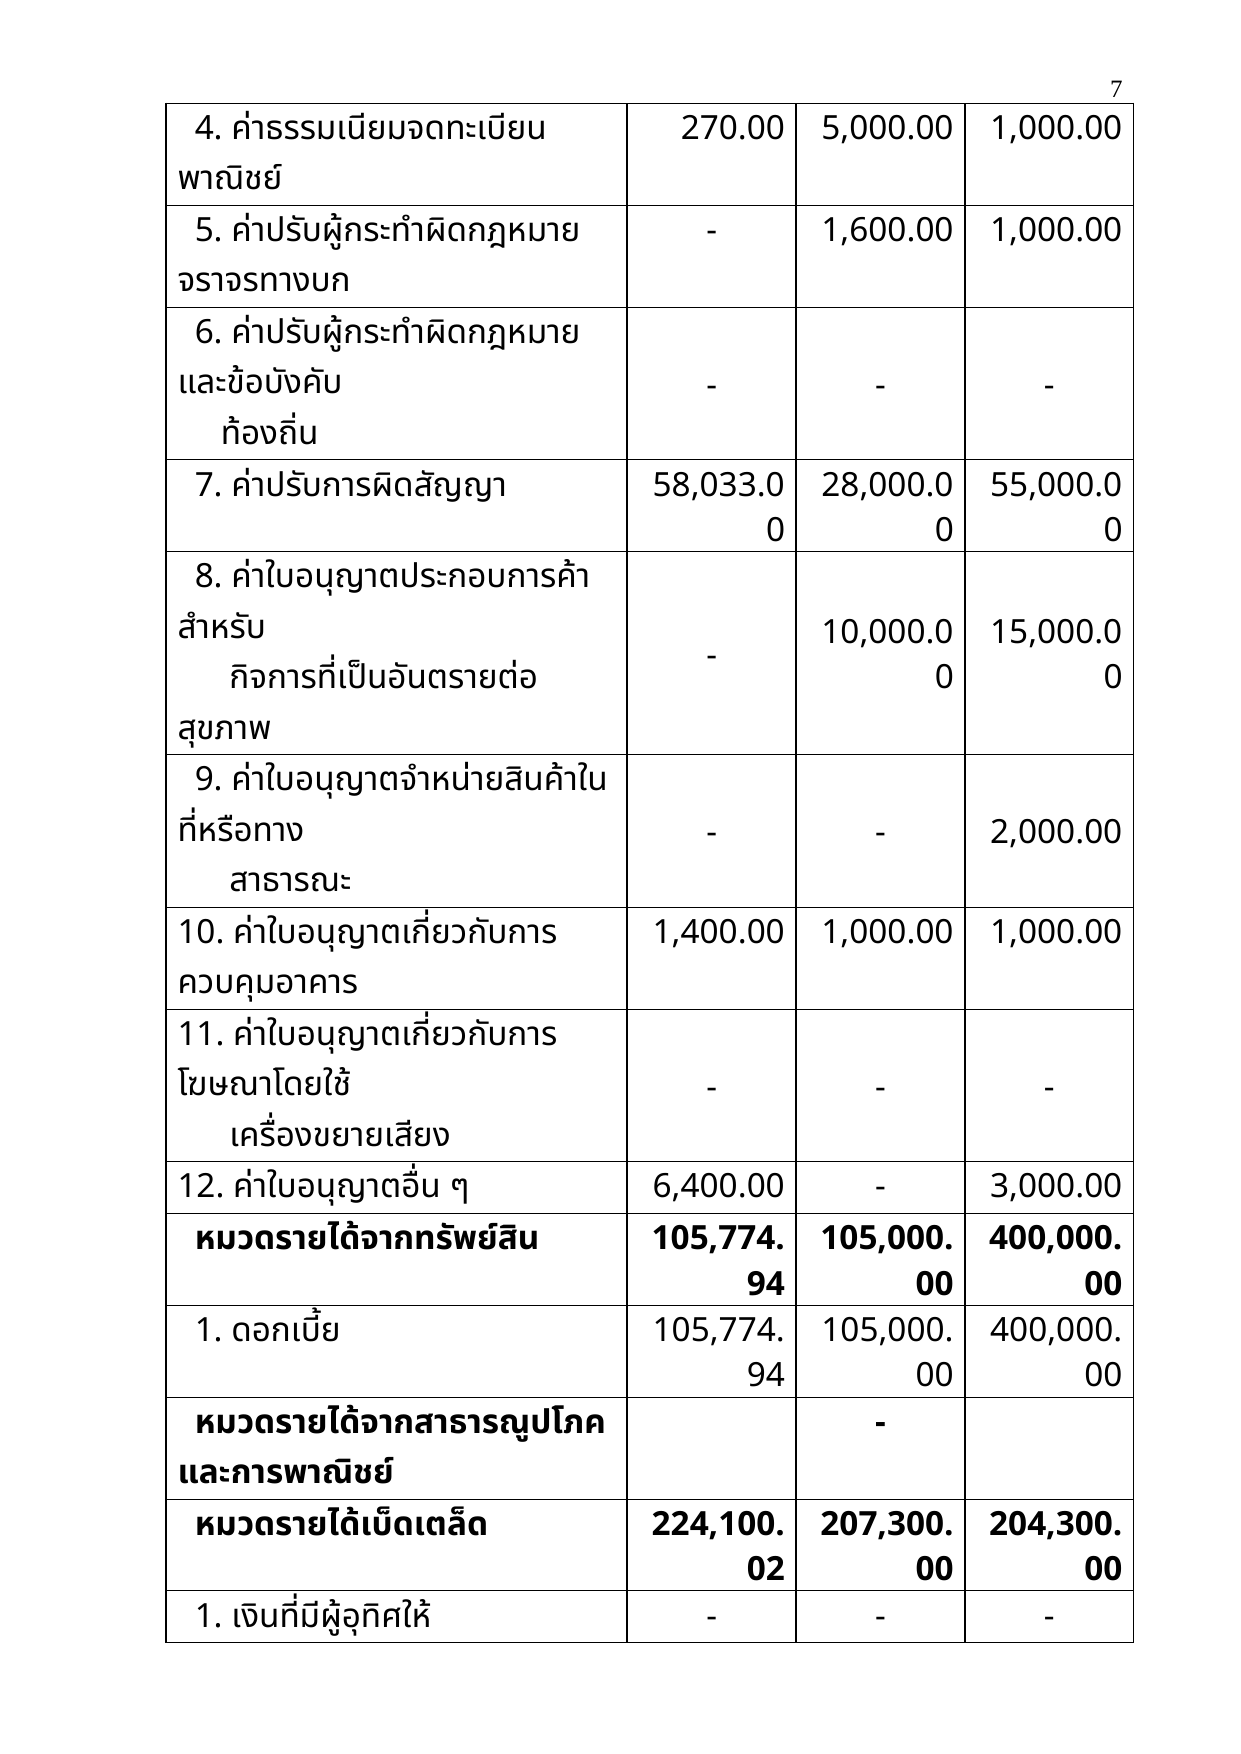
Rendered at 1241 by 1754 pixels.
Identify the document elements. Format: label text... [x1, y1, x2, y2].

table_cell - [628, 1591, 795, 1642]
table_cell หมวดรายได้เบ็ดเตล็ด [167, 1500, 626, 1590]
table_cell - [628, 308, 795, 459]
table_cell - [797, 1010, 964, 1161]
table_cell - [797, 1398, 964, 1498]
table_cell 105,774.94 [628, 1306, 795, 1397]
table_cell 10,000.00 [797, 552, 964, 754]
table_cell - [628, 206, 795, 307]
table_cell - [628, 552, 795, 754]
table_cell - [966, 1591, 1133, 1642]
table_cell - [628, 755, 795, 907]
table_cell - [966, 1010, 1133, 1161]
table_cell 7. ค่าปรับการผิดสัญญา [167, 460, 626, 551]
table_cell 8. ค่าใบอนุญาตประกอบการค้าสำหรับ กิจการที่เป็นอันตรายต่อสุขภาพ [167, 552, 626, 754]
table_cell 4. ค่าธรรมเนียมจดทะเบียนพาณิชย์ [167, 104, 626, 205]
table_cell หมวดรายได้จากสาธารณูปโภคและการพาณิชย์ [167, 1398, 626, 1498]
table_cell 1,000.00 [966, 908, 1133, 1009]
table_cell 1,400.00 [628, 908, 795, 1009]
table_cell 10. ค่าใบอนุญาตเกี่ยวกับการควบคุมอาคาร [167, 908, 626, 1009]
table_cell 105,000.00 [797, 1214, 964, 1305]
table_cell 1. เงินที่มีผู้อุทิศให้ [167, 1591, 626, 1642]
table_cell 3,000.00 [966, 1162, 1133, 1213]
table_cell - [797, 755, 964, 907]
table_cell 1,600.00 [797, 206, 964, 307]
table_cell - [628, 1010, 795, 1161]
table_cell [966, 1398, 1133, 1498]
table_cell 1. ดอกเบี้ย [167, 1306, 626, 1397]
table_cell 2,000.00 [966, 755, 1133, 907]
table_cell 105,000.00 [797, 1306, 964, 1397]
table_cell 105,774.94 [628, 1214, 795, 1305]
table_cell 55,000.00 [966, 460, 1133, 551]
table_cell 9. ค่าใบอนุญาตจำหน่ายสินค้าในที่หรือทาง สาธารณะ [167, 755, 626, 907]
table_cell - [797, 1162, 964, 1213]
table_cell 28,000.00 [797, 460, 964, 551]
table_cell 207,300.00 [797, 1500, 964, 1590]
table_cell หมวดรายได้จากทรัพย์สิน [167, 1214, 626, 1305]
table_cell 5,000.00 [797, 104, 964, 205]
table_cell - [797, 1591, 964, 1642]
table_cell - [966, 308, 1133, 459]
table_cell 1,000.00 [966, 104, 1133, 205]
table_cell 15,000.00 [966, 552, 1133, 754]
table_cell 270.00 [628, 104, 795, 205]
table_cell - [797, 308, 964, 459]
table_cell [628, 1398, 795, 1498]
table_cell 224,100.02 [628, 1500, 795, 1590]
table_cell 1,000.00 [966, 206, 1133, 307]
table_cell 12. ค่าใบอนุญาตอื่น ๆ [167, 1162, 626, 1213]
table_cell 204,300.00 [966, 1500, 1133, 1590]
table_cell 400,000.00 [966, 1214, 1133, 1305]
table_cell 6. ค่าปรับผู้กระทำผิดกฎหมายและข้อบังคับ ท้องถิ่น [167, 308, 626, 459]
table_cell 5. ค่าปรับผู้กระทำผิดกฎหมายจราจรทางบก [167, 206, 626, 307]
table_cell 6,400.00 [628, 1162, 795, 1213]
table_cell 1,000.00 [797, 908, 964, 1009]
table_cell 400,000.00 [966, 1306, 1133, 1397]
table_cell 58,033.00 [628, 460, 795, 551]
table_cell 11. ค่าใบอนุญาตเกี่ยวกับการโฆษณาโดยใช้ เครื่องขยายเสียง [167, 1010, 626, 1161]
